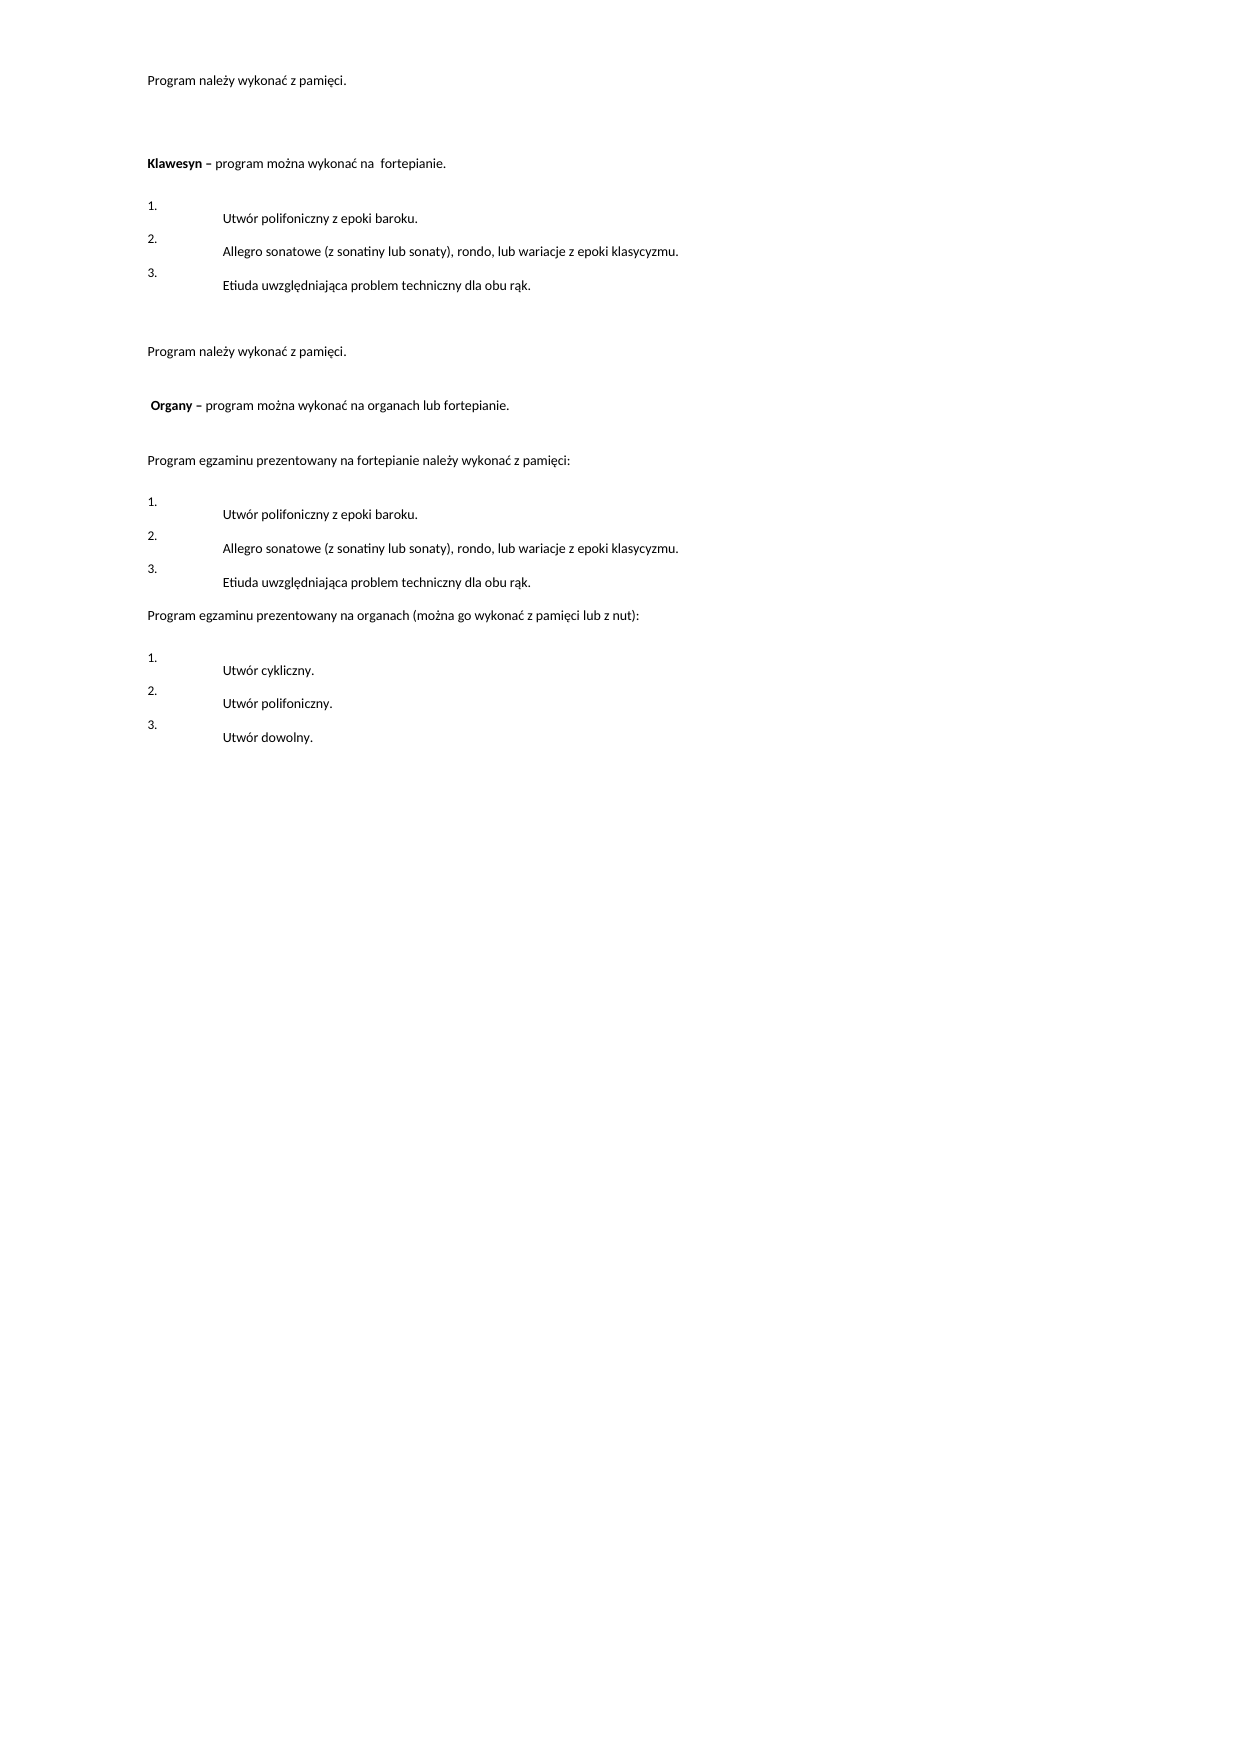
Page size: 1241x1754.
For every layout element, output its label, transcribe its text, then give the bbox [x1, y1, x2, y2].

list Allegro sonatowe (z sonatiny lub sonaty), rondo, lub wariacje z epoki klasycyzmu. [147, 527, 1093, 557]
text Program egzaminu prezentowany na organach (można go wykonać z pamięci lub z nut): [147, 595, 1093, 624]
text Organy – program można wykonać na organach lub fortepianie. [147, 385, 1093, 414]
list Etiuda uwzględniająca problem techniczny dla obu rąk. [147, 264, 1093, 294]
text Klawesyn – program można wykonać na fortepianie. [147, 143, 1093, 172]
list Utwór cykliczny. [147, 649, 1093, 678]
list Utwór polifoniczny. [147, 683, 1093, 712]
text Program należy wykonać z pamięci. [147, 330, 1093, 360]
text Program egzaminu prezentowany na fortepianie należy wykonać z pamięci: [147, 439, 1093, 469]
list Allegro sonatowe (z sonatiny lub sonaty), rondo, lub wariacje z epoki klasycyzmu. [147, 231, 1093, 260]
list Etiuda uwzględniająca problem techniczny dla obu rąk. [147, 561, 1093, 590]
list Utwór polifoniczny z epoki baroku. [147, 494, 1093, 523]
list Utwór polifoniczny z epoki baroku. [147, 197, 1093, 227]
list Utwór dowolny. [147, 717, 1093, 746]
text Program należy wykonać z pamięci. [147, 59, 1093, 88]
